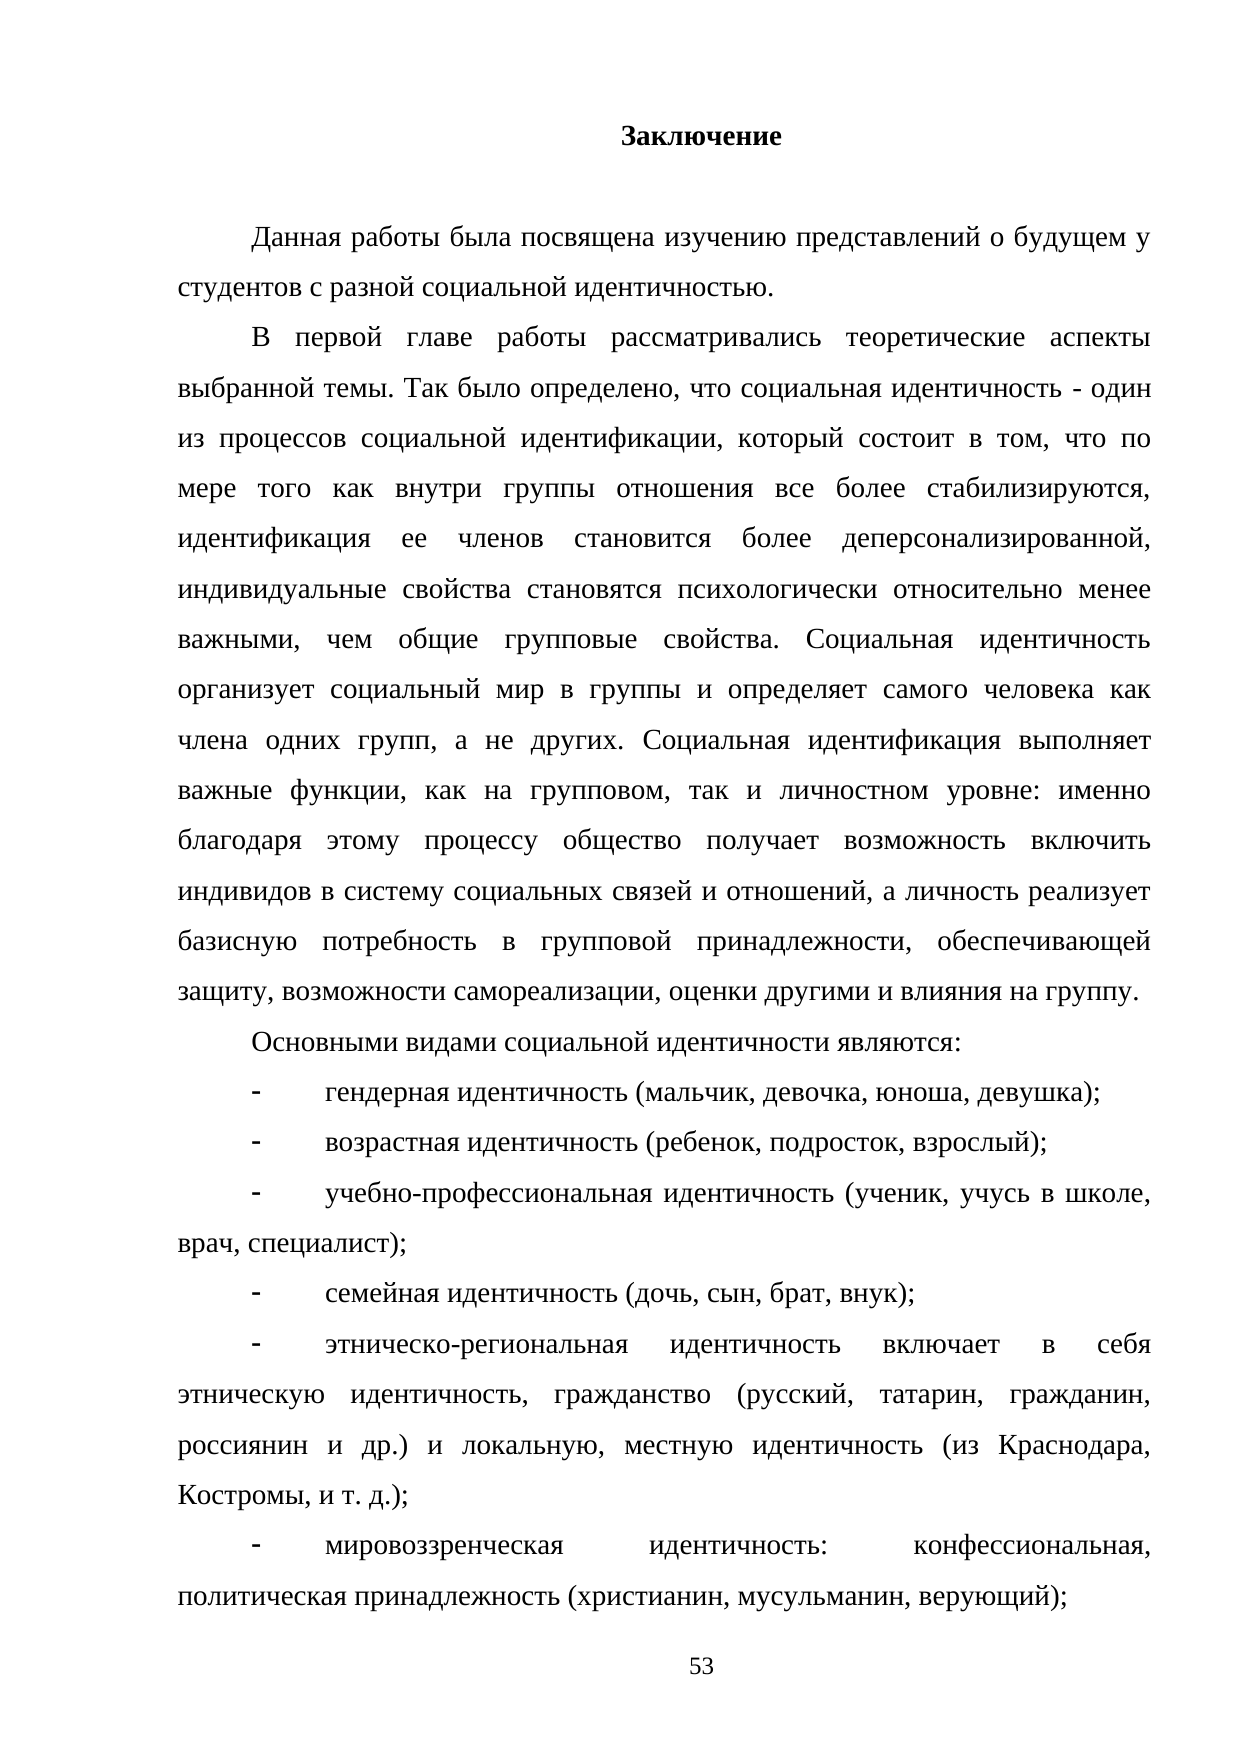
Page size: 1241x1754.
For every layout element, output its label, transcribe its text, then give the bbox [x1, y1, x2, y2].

text В первой главе работы рассматривались теоретические аспекты выбранной темы. Так было определено, что социальная идентичность - один из процессов социальной идентификации, который состоит в том, что по мере того как внутри группы отношения все более стабилизируются, идентификация ее членов становится более деперсонализированной, индивидуальные свойства становятся психологически относительно менее важными, чем общие групповые свойства. Социальная идентичность организует социальный мир в группы и определяет самого человека как члена одних групп, а не других. Социальная идентификация выполняет важные функции, как на групповом, так и личностном уровне: именно благодаря этому процессу общество получает возможность включить индивидов в систему социальных связей и отношений, а личность реализует базисную потребность в групповой принадлежности, обеспечивающей защиту, возможности самореализации, оценки другими и влияния на группу. [177, 319, 1152, 1007]
list учебно-профессиональная идентичность (ученик, учусь в школе, врач, специалист); [177, 1175, 1152, 1259]
list возрастная идентичность (ребенок, подросток, взрослый); [177, 1124, 1152, 1158]
list гендерная идентичность (мальчик, девочка, юноша, девушка); [177, 1074, 1152, 1108]
list этническо-региональная идентичность включает в себя этническую идентичность, гражданство (русский, татарин, гражданин, россиянин и др.) и локальную, местную идентичность (из Краснодара, Костромы, и т. д.); [177, 1326, 1152, 1511]
subtitle Заключение [177, 118, 1152, 152]
text Данная работы была посвящена изучению представлений о будущем у студентов с разной социальной идентичностью. [177, 219, 1152, 303]
text Основными видами социальной идентичности являются: [177, 1024, 1152, 1057]
list мировоззренческая идентичность: конфессиональная, политическая принадлежность (христианин, мусульманин, верующий); [177, 1527, 1152, 1611]
list семейная идентичность (дочь, сын, брат, внук); [177, 1276, 1152, 1309]
